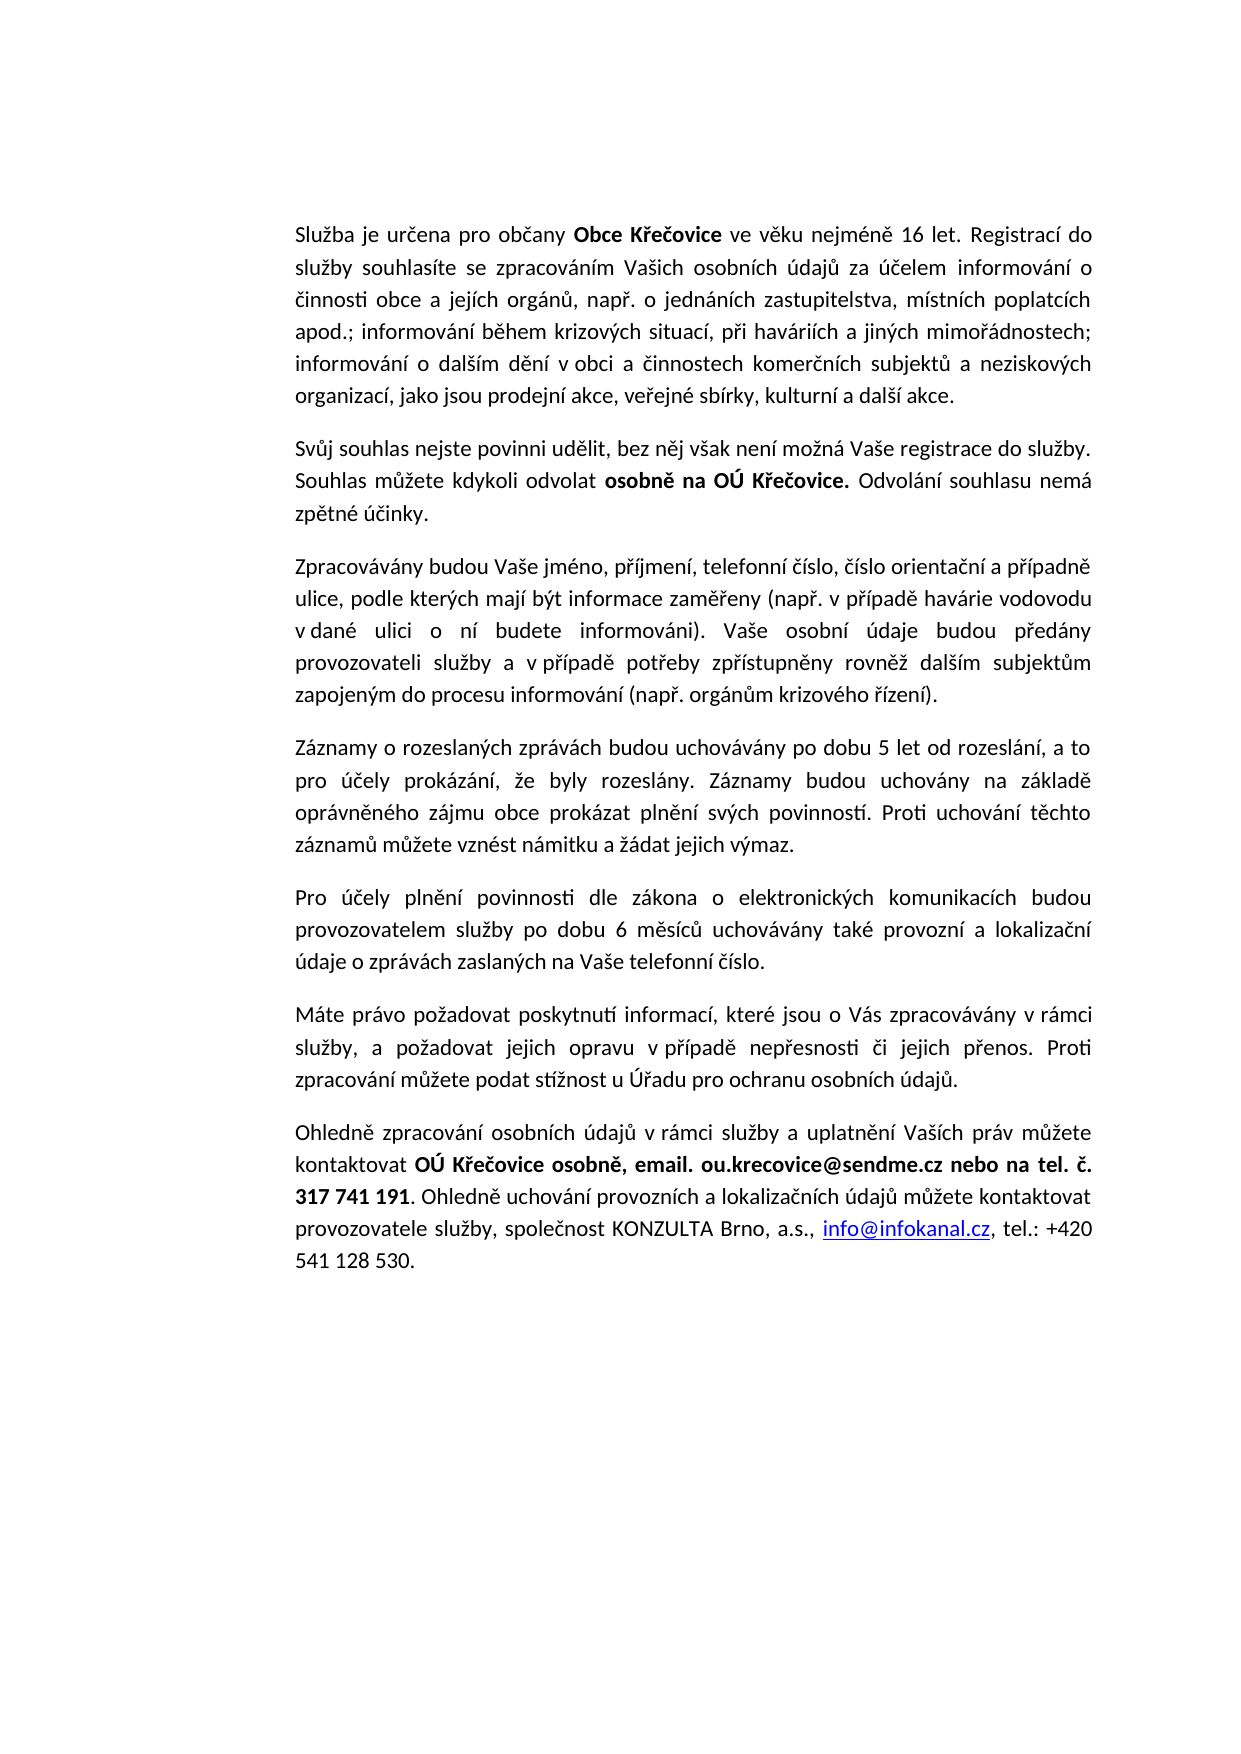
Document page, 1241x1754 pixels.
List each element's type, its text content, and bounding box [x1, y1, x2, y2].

text Máte právo požadovat poskytnutí informací, které jsou o Vás zpracovávány v rámci služby, a požadovat jejich opravu v případě nepřesnosti či jejich přenos. Proti zpracování můžete podat stížnost u Úřadu pro ochranu osobních údajů. [295, 1001, 1092, 1093]
text Služba je určena pro občany Obce Křečovice ve věku nejméně 16 let. Registrací do služby souhlasíte se zpracováním Vašich osobních údajů za účelem informování o činnosti obce a jejích orgánů, např. o jednáních zastupitelstva, místních poplatcích apod.; informování během krizových situací, při haváriích a jiných mimořádnostech; informování o dalším dění v obci a činnostech komerčních subjektů a neziskových organizací, jako jsou prodejní akce, veřejné sbírky, kulturní a další akce. [295, 220, 1092, 409]
text Ohledně zpracování osobních údajů v rámci služby a uplatnění Vaších práv můžete kontaktovat OÚ Křečovice osobně, email. ou.krecovice@sendme.cz nebo na tel. č. 317 741 191. Ohledně uchování provozních a lokalizačních údajů můžete kontaktovat provozovatele služby, společnost KONZULTA Brno, a.s., info@infokanal.cz, tel.: +420 541 128 530. [295, 1118, 1092, 1275]
text Záznamy o rozeslaných zprávách budou uchovávány po dobu 5 let od rozeslání, a to pro účely prokázání, že byly rozeslány. Záznamy budou uchovány na základě oprávněného zájmu obce prokázat plnění svých povinností. Proti uchování těchto záznamů můžete vznést námitku a žádat jejich výmaz. [295, 733, 1092, 858]
text Svůj souhlas nejste povinni udělit, bez něj však není možná Vaše registrace do služby. Souhlas můžete kdykoli odvolat osobně na OÚ Křečovice. Odvolání souhlasu nemá zpětné účinky. [295, 434, 1092, 527]
text Pro účely plnění povinnosti dle zákona o elektronických komunikacích budou provozovatelem služby po dobu 6 měsíců uchovávány také provozní a lokalizační údaje o zprávách zaslaných na Vaše telefonní číslo. [295, 883, 1092, 976]
text Zpracovávány budou Vaše jméno, příjmení, telefonní číslo, číslo orientační a případně ulice, podle kterých mají být informace zaměřeny (např. v případě havárie vodovodu v dané ulici o ní budete informováni). Vaše osobní údaje budou předány provozovateli služby a v případě potřeby zpřístupněny rovněž dalším subjektům zapojeným do procesu informování (např. orgánům krizového řízení). [295, 552, 1092, 708]
